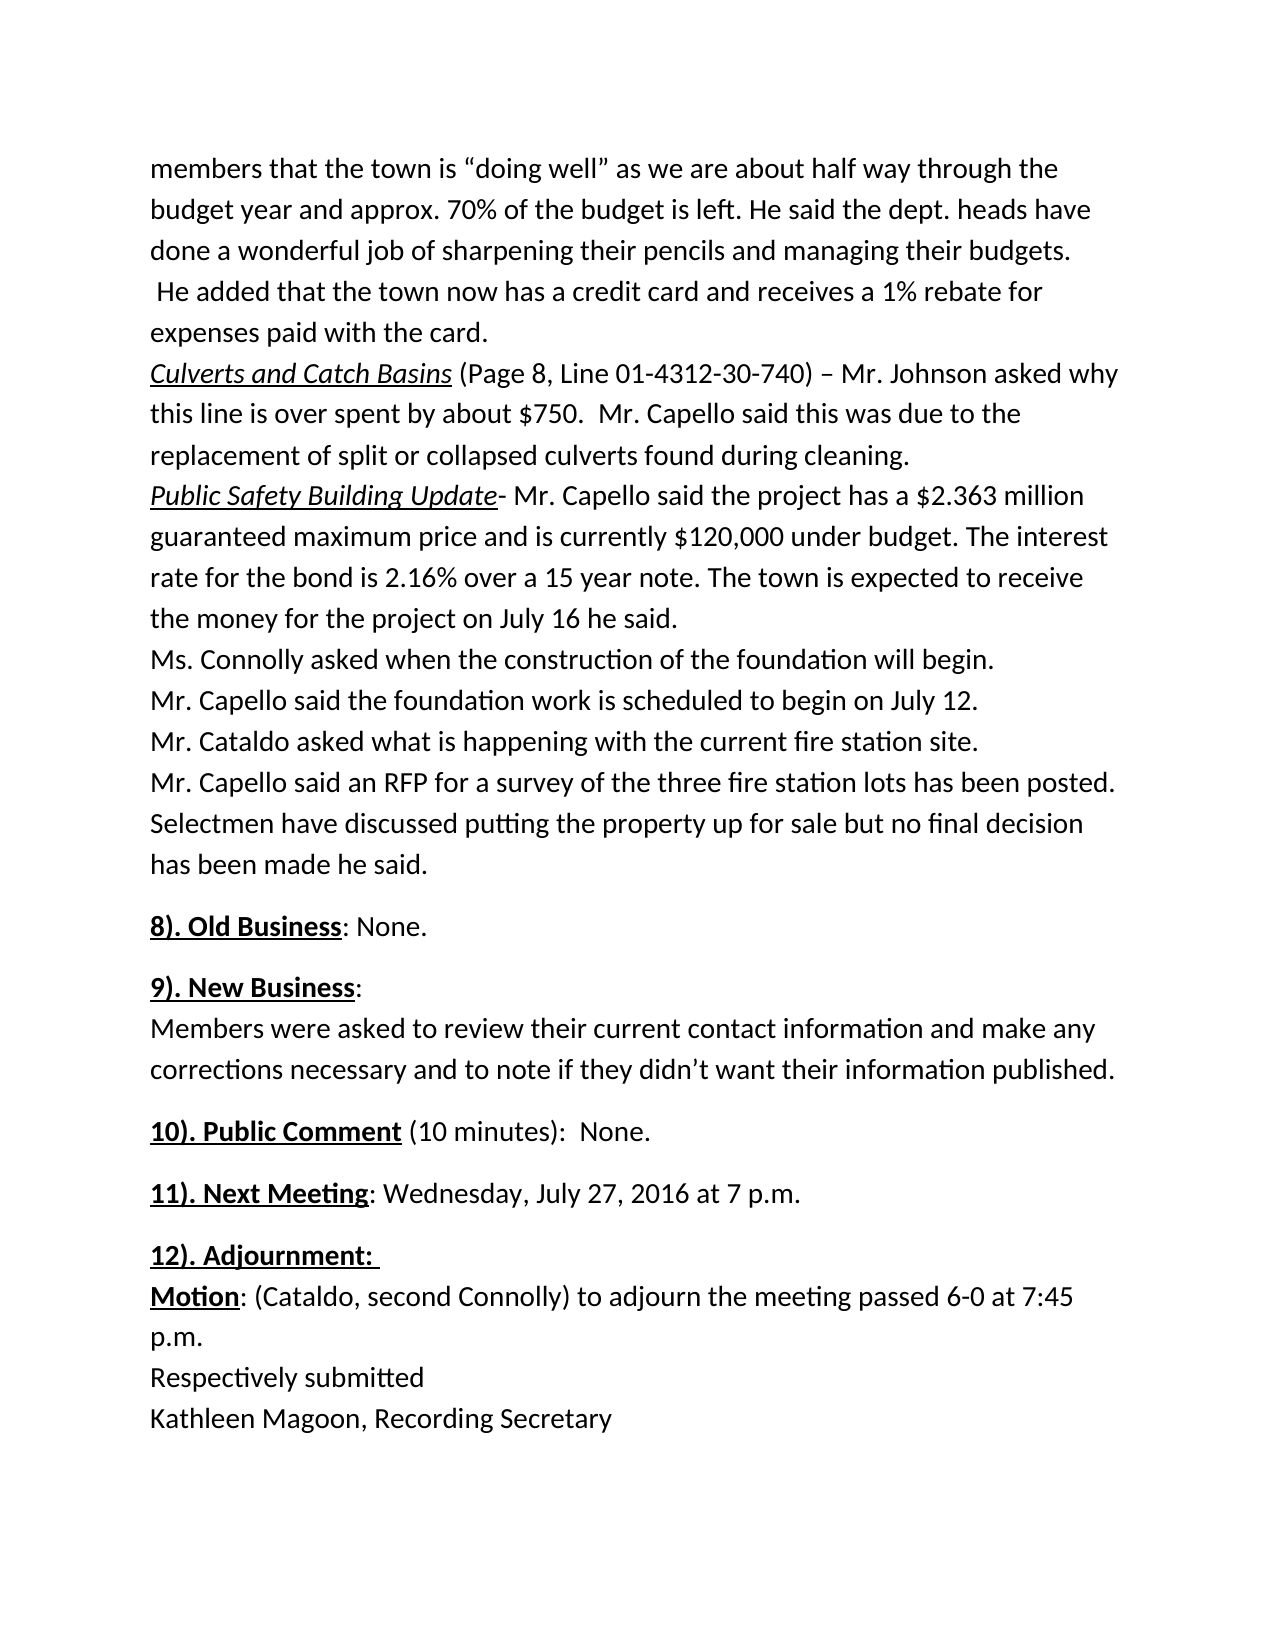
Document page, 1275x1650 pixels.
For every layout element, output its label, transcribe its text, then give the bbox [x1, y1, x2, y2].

text 8). Old Business: None. [150, 908, 1125, 943]
text 11). Next Meeting: Wednesday, July 27, 2016 at 7 p.m. [150, 1175, 1125, 1211]
text 9). New Business: Members were asked to review their current contact information and make any corrections necessary and to note if they didn’t want their information published. [150, 969, 1125, 1087]
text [150, 150, 1125, 882]
text 10). Public Comment (10 minutes): None. [150, 1113, 1125, 1149]
text 12). Adjournment: Motion: (Cataldo, second Connolly) to adjourn the meeting passed 6-0 at 7:45 p.m. Respectively submitted Kathleen Magoon, Recording Secretary [150, 1237, 1125, 1436]
